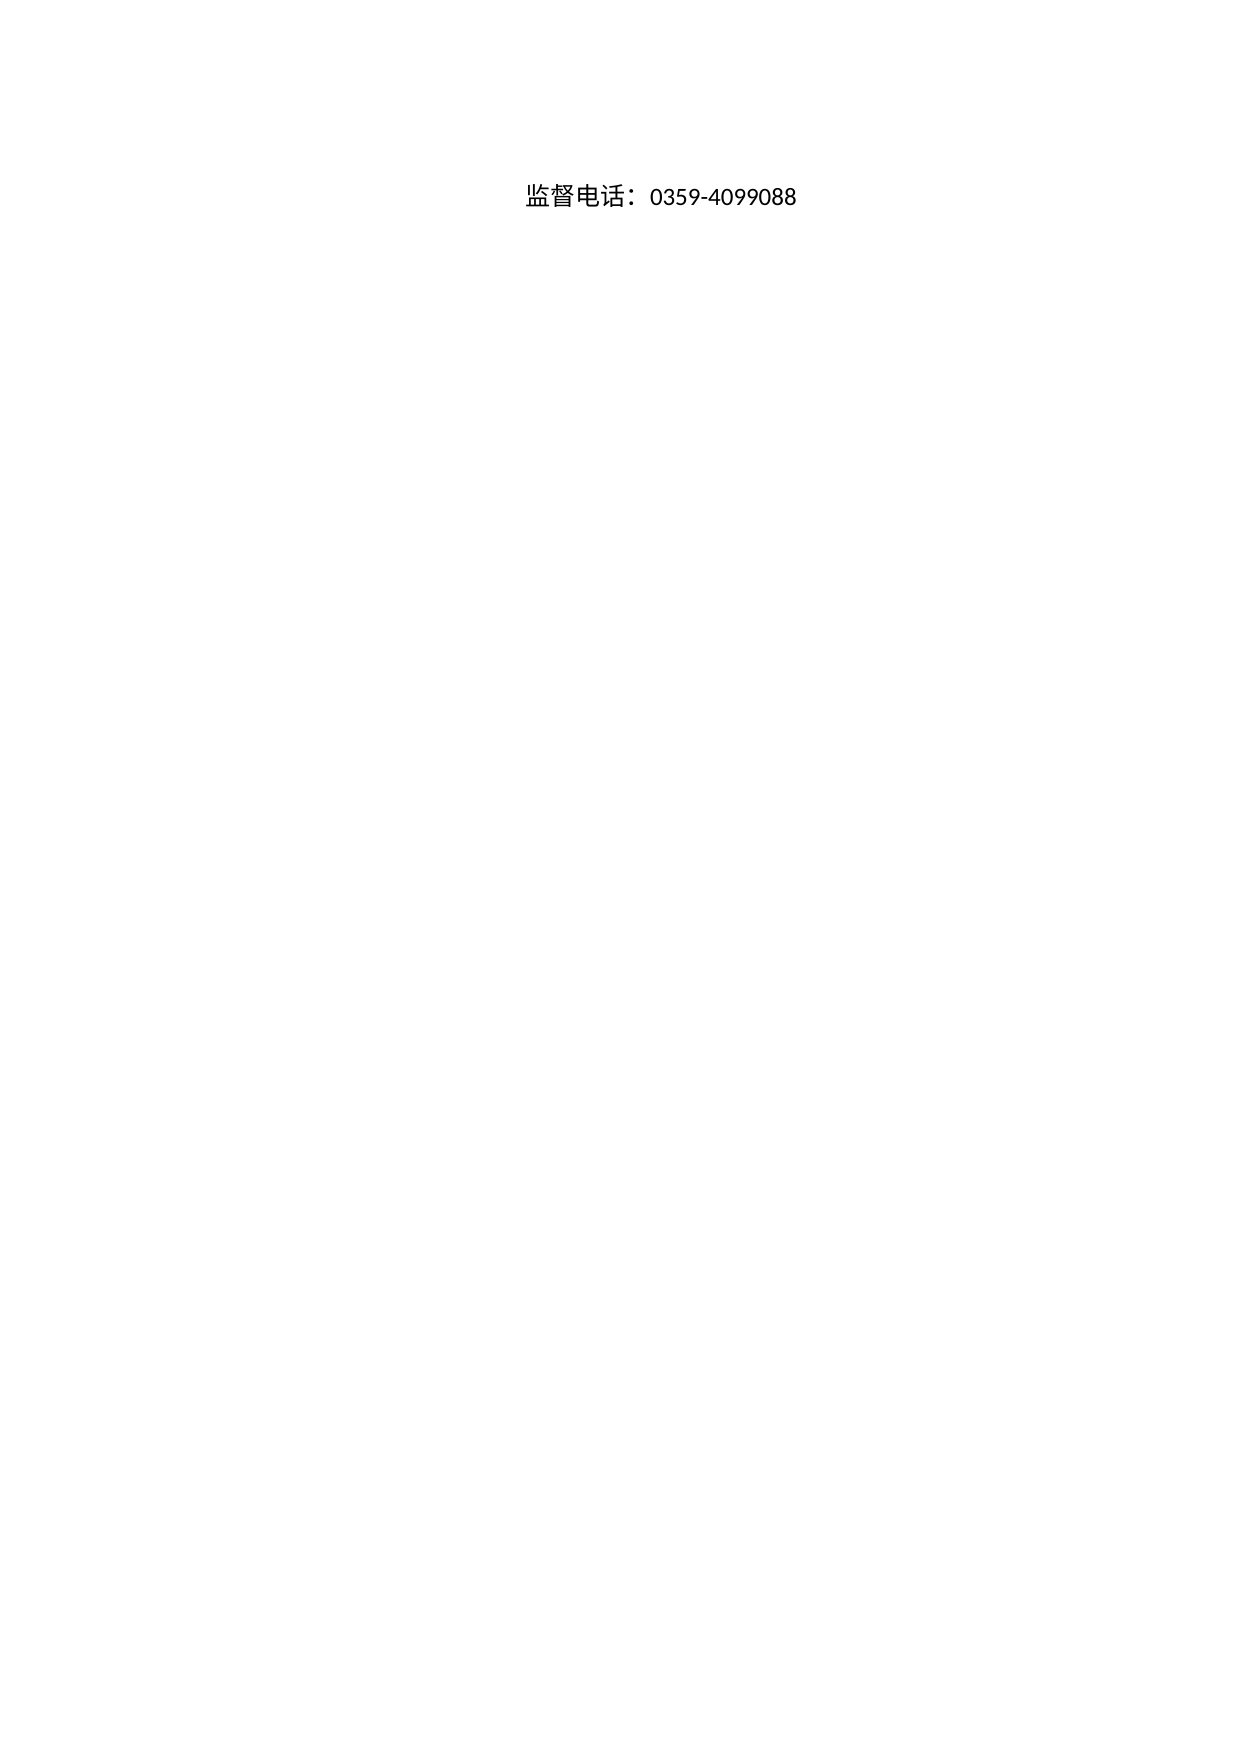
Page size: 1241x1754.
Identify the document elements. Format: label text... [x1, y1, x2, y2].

text 监督电话：0359-4099088 [162, 162, 1159, 227]
